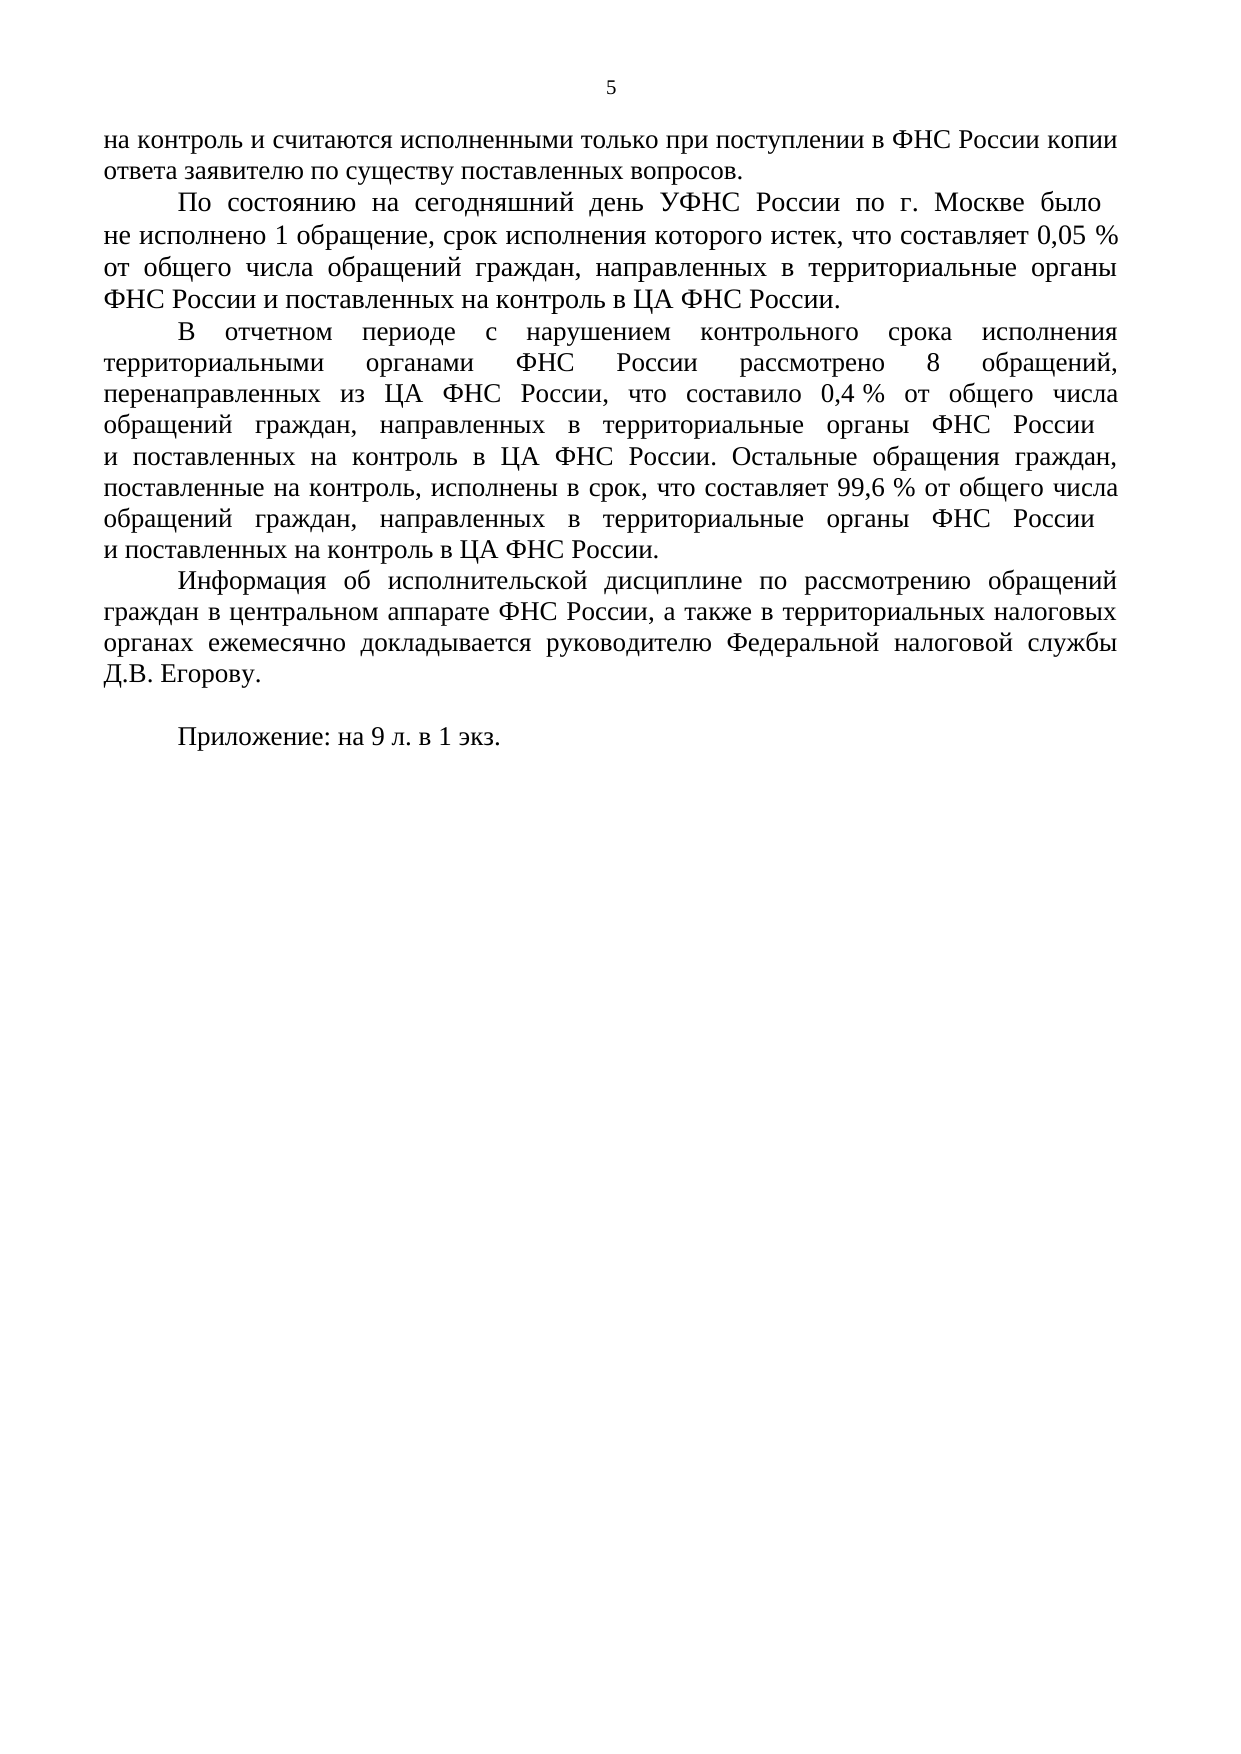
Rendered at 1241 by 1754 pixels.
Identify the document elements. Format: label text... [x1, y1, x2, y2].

text Приложение: на 9 л. в 1 экз. [103, 720, 1118, 751]
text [103, 123, 1118, 185]
text Информация об исполнительской дисциплине по рассмотрению обращений граждан в центральном аппарате ФНС России, а также в территориальных налоговых органах ежемесячно докладывается руководителю Федеральной налоговой службы Д.В. Егорову. [103, 564, 1118, 689]
text В отчетном периоде с нарушением контрольного срока исполнения территориальными органами ФНС России рассмотрено 8 обращений, перенаправленных из ЦА ФНС России, что составило 0,4 % от общего числа обращений граждан, направленных в территориальные органы ФНС России и поставленных на контроль в ЦА ФНС России. Остальные обращения граждан, поставленные на контроль, исполнены в срок, что составляет 99,6 % от общего числа обращений граждан, направленных в территориальные органы ФНС России и поставленных на контроль в ЦА ФНС России. [103, 315, 1118, 564]
text По состоянию на сегодняшний день УФНС России по г. Москве было не исполнено 1 обращение, срок исполнения которого истек, что составляет 0,05 % от общего числа обращений граждан, направленных в территориальные органы ФНС России и поставленных на контроль в ЦА ФНС России. [103, 185, 1118, 315]
